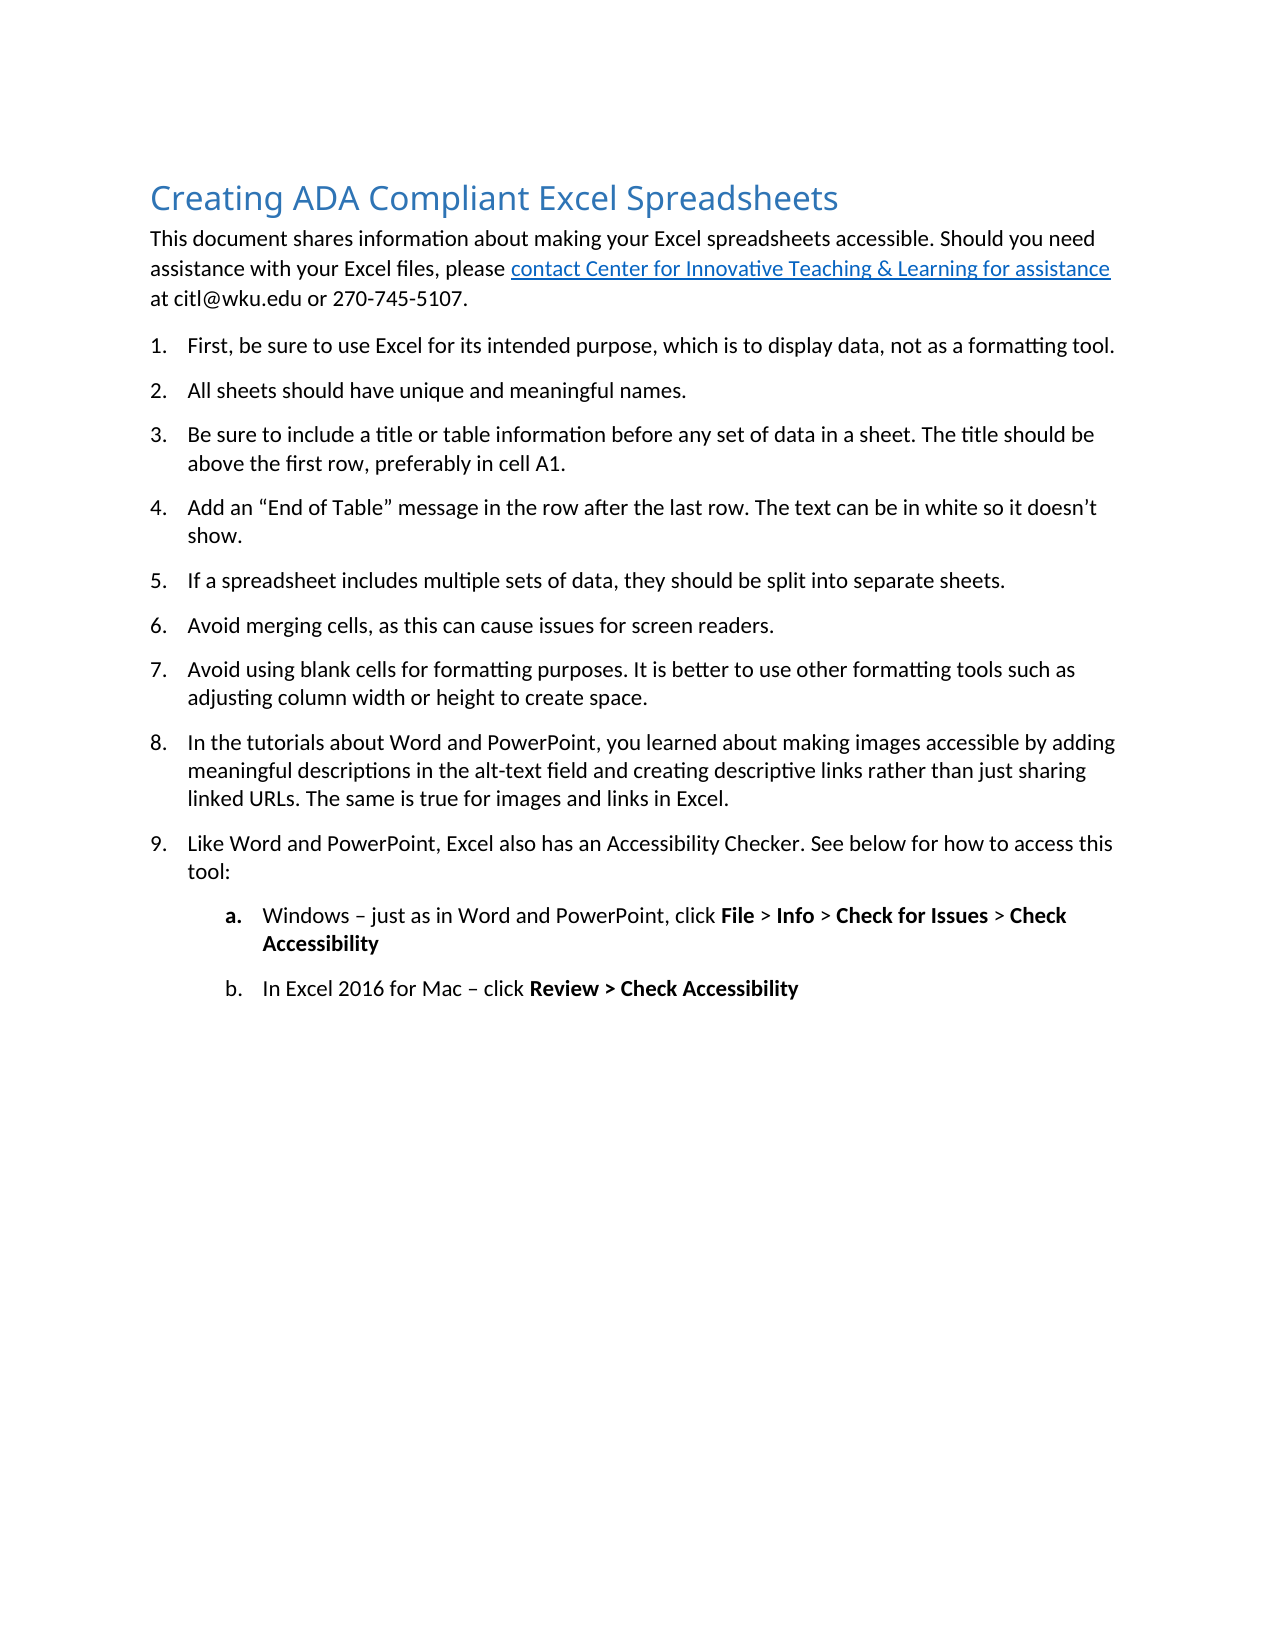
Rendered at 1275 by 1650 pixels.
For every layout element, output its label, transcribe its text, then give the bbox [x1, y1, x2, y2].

list First, be sure to use Excel for its intended purpose, which is to display data, not as a formatting tool. [150, 331, 1125, 359]
list Add an “End of Table” message in the row after the last row. The text can be in white so it doesn’t show. [150, 493, 1125, 549]
list If a spreadsheet includes multiple sets of data, they should be split into separate sheets. [150, 566, 1125, 594]
subtitle Creating ADA Compliant Excel Spreadsheets [150, 175, 1125, 220]
list In Excel 2016 for Mac – click Review > Check Accessibility [225, 974, 1125, 1002]
list Avoid using blank cells for formatting purposes. It is better to use other formatting tools such as adjusting column width or height to create space. [150, 655, 1125, 711]
list All sheets should have unique and meaningful names. [150, 376, 1125, 404]
text This document shares information about making your Excel spreadsheets accessible. Should you need assistance with your Excel files, please contact Center for Innovative Teaching & Learning for assistance at citl@wku.edu or 270-745-5107. [150, 224, 1125, 312]
list In the tutorials about Word and PowerPoint, you learned about making images accessible by adding meaningful descriptions in the alt-text field and creating descriptive links rather than just sharing linked URLs. The same is true for images and links in Excel. [150, 728, 1125, 812]
list Be sure to include a title or table information before any set of data in a sheet. The title should be above the first row, preferably in cell A1. [150, 421, 1125, 477]
list Like Word and PowerPoint, Excel also has an Accessibility Checker. See below for how to access this tool: [150, 829, 1125, 885]
list Avoid merging cells, as this can cause issues for screen readers. [150, 611, 1125, 639]
list Windows – just as in Word and PowerPoint, click File > Info > Check for Issues > Check Accessibility [225, 902, 1125, 958]
